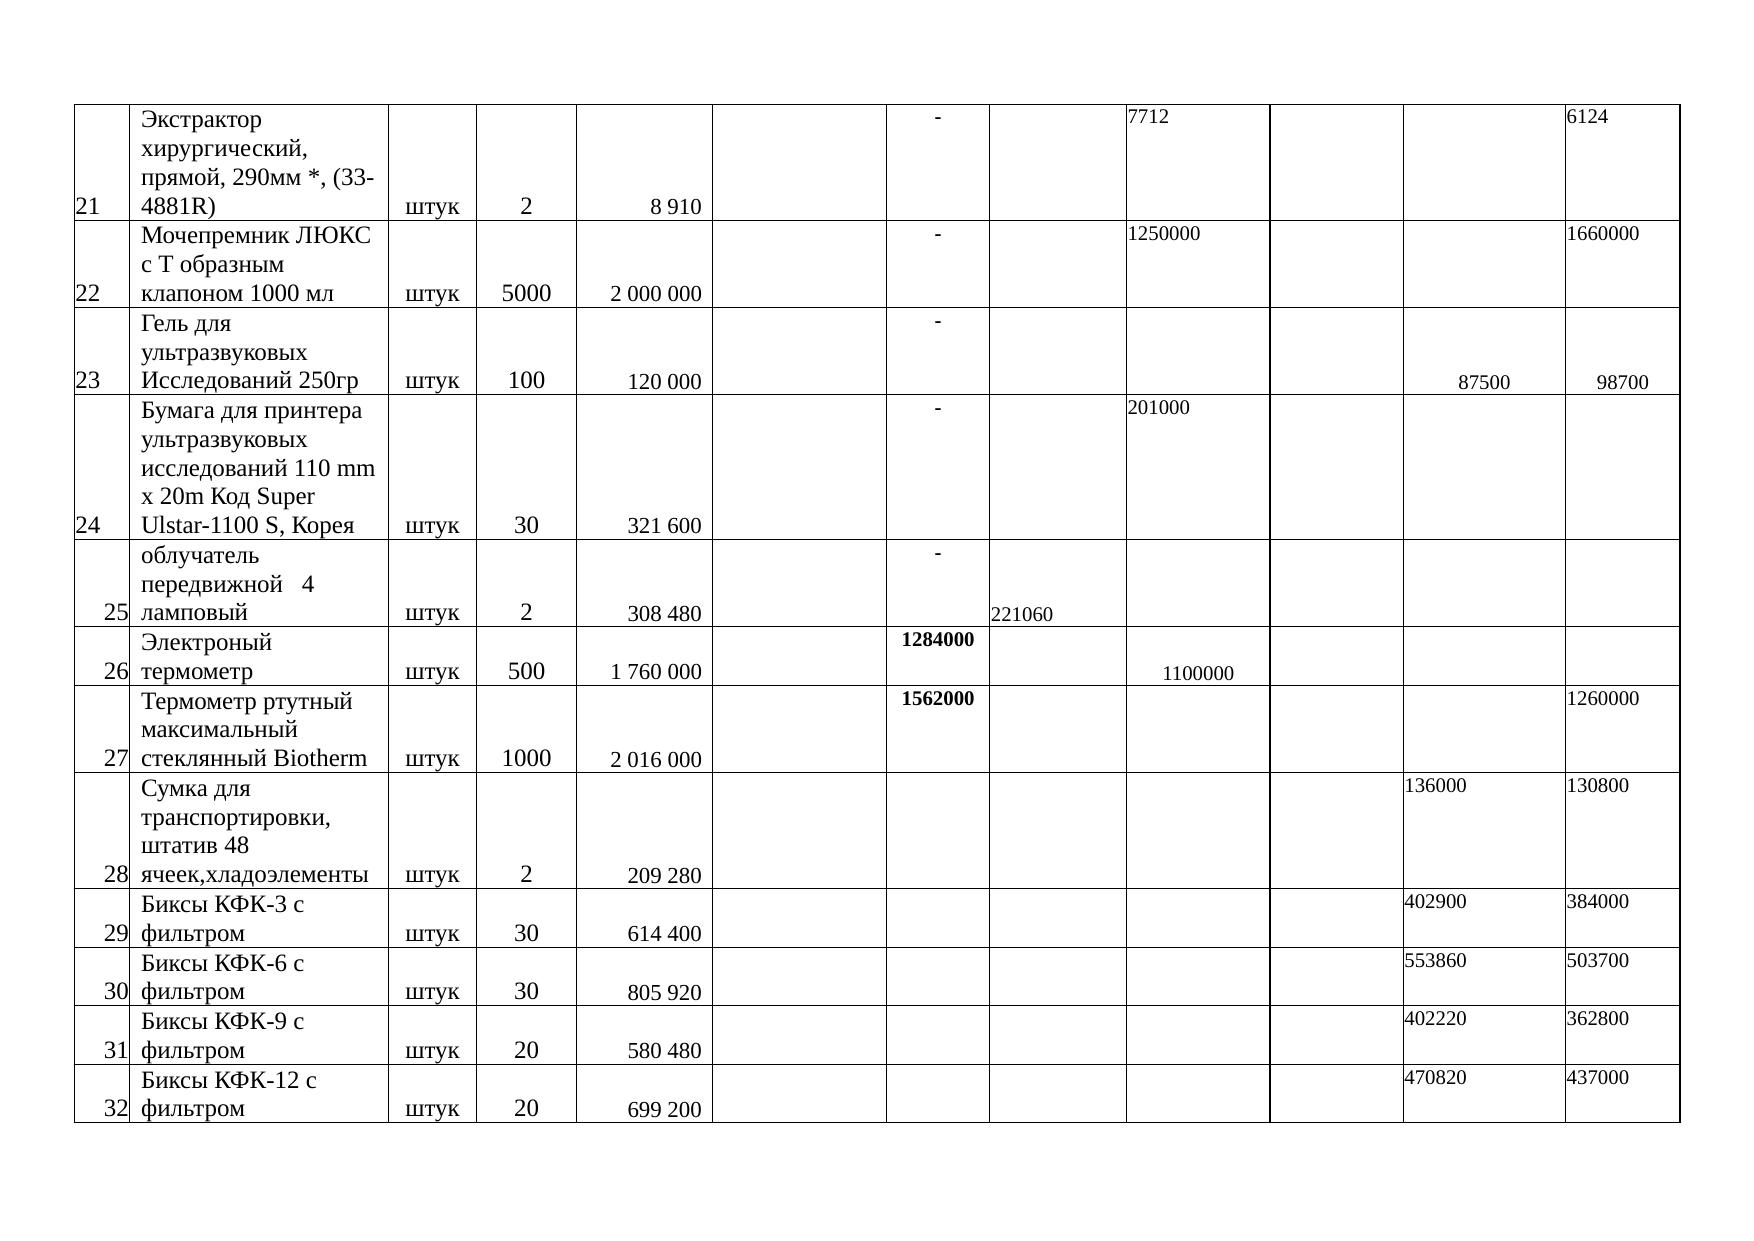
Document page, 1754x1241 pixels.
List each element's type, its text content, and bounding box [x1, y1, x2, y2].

table_cell Бумага для принтера ультразвуковых исследований 110 mm х 20m Код Super Ulstar-1100 S, Корея [130, 395, 388, 539]
table_cell 805 920 [577, 948, 712, 1005]
table_cell [1271, 948, 1403, 1005]
table_cell Мочепремник ЛЮКС с Т образным клапоном 1000 мл [130, 221, 388, 307]
table_cell [990, 1006, 1126, 1064]
table_cell 25 [75, 540, 129, 626]
table_cell [713, 1065, 886, 1122]
table_cell 27 [75, 686, 129, 772]
table_cell облучатель передвижной 4 ламповый [130, 540, 388, 626]
table_cell [713, 221, 886, 307]
table_cell [1127, 686, 1269, 772]
table_cell [1127, 1006, 1269, 1064]
table_cell 130800 [1566, 773, 1679, 888]
table_cell 136000 [1404, 773, 1565, 888]
table_cell [1127, 540, 1269, 626]
table_cell 209 280 [577, 773, 712, 888]
table_cell [1404, 627, 1565, 685]
table_cell [990, 308, 1126, 394]
table_cell 20 [477, 1006, 576, 1064]
table_cell [713, 773, 886, 888]
table_cell Биксы КФК-3 с фильтром [130, 889, 388, 947]
table_cell 7712 [1127, 105, 1269, 219]
table_cell [1566, 395, 1679, 539]
table_cell [1271, 308, 1403, 394]
table_cell 20 [477, 1065, 576, 1122]
table_cell штук [389, 773, 476, 888]
table_cell 402900 [1404, 889, 1565, 947]
table_cell 201000 [1127, 395, 1269, 539]
table_cell 30 [477, 948, 576, 1005]
table_cell 28 [75, 773, 129, 888]
table_cell [887, 948, 989, 1005]
table_cell Термометр ртутный максимальный стеклянный Biotherm [130, 686, 388, 772]
table_cell 1 760 000 [577, 627, 712, 685]
table_cell 29 [75, 889, 129, 947]
table_cell 6124 [1566, 105, 1679, 219]
table_cell [990, 889, 1126, 947]
table_cell - [887, 105, 989, 219]
table_cell - [887, 308, 989, 394]
table_cell штук [389, 948, 476, 1005]
table_cell 98700 [1566, 308, 1679, 394]
table_cell [990, 686, 1126, 772]
table_cell 221060 [990, 540, 1126, 626]
table_cell [1271, 1006, 1403, 1064]
table_cell Гель для ультразвуковых Исследований 250гр [130, 308, 388, 394]
table_cell 1284000 [887, 627, 989, 685]
table_cell Экстрактор хирургический, прямой, 290мм *, (33-4881R) [130, 105, 388, 219]
table_cell [1127, 1065, 1269, 1122]
table_cell [887, 889, 989, 947]
table_cell - [887, 221, 989, 307]
table_cell Электроный термометр [130, 627, 388, 685]
table_cell [990, 105, 1126, 219]
table_cell [887, 1065, 989, 1122]
table_cell [1271, 105, 1403, 219]
table_cell [1271, 540, 1403, 626]
table_cell 87500 [1404, 308, 1565, 394]
table_cell штук [389, 540, 476, 626]
table_cell штук [389, 105, 476, 219]
table_cell 321 600 [577, 395, 712, 539]
table_cell [713, 540, 886, 626]
table_cell [1271, 889, 1403, 947]
table_cell [1404, 395, 1565, 539]
table_cell 362800 [1566, 1006, 1679, 1064]
table_cell 308 480 [577, 540, 712, 626]
table_cell 1660000 [1566, 221, 1679, 307]
table_cell [713, 889, 886, 947]
table_cell 30 [477, 889, 576, 947]
table_cell - [887, 540, 989, 626]
table_cell 500 [477, 627, 576, 685]
table_cell 470820 [1404, 1065, 1565, 1122]
table_cell [1271, 395, 1403, 539]
table_cell 8 910 [577, 105, 712, 219]
table_cell 580 480 [577, 1006, 712, 1064]
table_cell 23 [75, 308, 129, 394]
table_cell [1271, 221, 1403, 307]
table_cell [713, 948, 886, 1005]
table_cell Сумка для транспортировки, штатив 48 ячеек,хладоэлементы [130, 773, 388, 888]
table_cell [713, 686, 886, 772]
table_cell [990, 1065, 1126, 1122]
table_cell [1271, 773, 1403, 888]
table_cell [1271, 686, 1403, 772]
table_cell [713, 395, 886, 539]
table_cell [990, 773, 1126, 888]
table_cell штук [389, 889, 476, 947]
table_cell [990, 627, 1126, 685]
table_cell 1100000 [1127, 627, 1269, 685]
table_cell 503700 [1566, 948, 1679, 1005]
table_cell 30 [75, 948, 129, 1005]
table_cell 553860 [1404, 948, 1565, 1005]
table_cell - [887, 395, 989, 539]
table_cell 22 [75, 221, 129, 307]
table_cell 30 [477, 395, 576, 539]
table_cell штук [389, 1006, 476, 1064]
table_cell [990, 221, 1126, 307]
table_cell 26 [75, 627, 129, 685]
table_cell [1566, 627, 1679, 685]
table_cell 2 [477, 105, 576, 219]
table_cell [713, 308, 886, 394]
table_cell [1404, 221, 1565, 307]
table_cell 31 [75, 1006, 129, 1064]
table_cell [713, 1006, 886, 1064]
table_cell [1271, 1065, 1403, 1122]
table_cell [887, 1006, 989, 1064]
table_cell 1260000 [1566, 686, 1679, 772]
table_cell 2 [477, 540, 576, 626]
table_cell [1127, 308, 1269, 394]
table_cell 2 016 000 [577, 686, 712, 772]
table_cell 1000 [477, 686, 576, 772]
table_cell штук [389, 308, 476, 394]
table_cell [887, 773, 989, 888]
table_cell [990, 948, 1126, 1005]
table_cell 2 [477, 773, 576, 888]
table_cell 5000 [477, 221, 576, 307]
table_cell [1404, 686, 1565, 772]
table_cell штук [389, 221, 476, 307]
table_cell [1404, 540, 1565, 626]
table_cell [990, 395, 1126, 539]
table_cell 1562000 [887, 686, 989, 772]
table_cell 384000 [1566, 889, 1679, 947]
table_cell Биксы КФК-9 с фильтром [130, 1006, 388, 1064]
table_cell [1566, 540, 1679, 626]
table_cell 2 000 000 [577, 221, 712, 307]
table_cell штук [389, 395, 476, 539]
table_cell [713, 105, 886, 219]
table_cell 437000 [1566, 1065, 1679, 1122]
table_cell штук [389, 627, 476, 685]
table_cell 32 [75, 1065, 129, 1122]
table_cell 120 000 [577, 308, 712, 394]
table_cell 1250000 [1127, 221, 1269, 307]
table_cell 21 [75, 105, 129, 219]
table_cell [1271, 627, 1403, 685]
table_cell 24 [75, 395, 129, 539]
table_cell 100 [477, 308, 576, 394]
table_cell 699 200 [577, 1065, 712, 1122]
table_cell [713, 627, 886, 685]
table_cell 402220 [1404, 1006, 1565, 1064]
table_cell Биксы КФК-12 с фильтром [130, 1065, 388, 1122]
table_cell [1404, 105, 1565, 219]
table_cell штук [389, 686, 476, 772]
table_cell Биксы КФК-6 с фильтром [130, 948, 388, 1005]
table_cell [1127, 773, 1269, 888]
table_cell 614 400 [577, 889, 712, 947]
table_cell [1127, 948, 1269, 1005]
table_cell [1127, 889, 1269, 947]
table_cell штук [389, 1065, 476, 1122]
